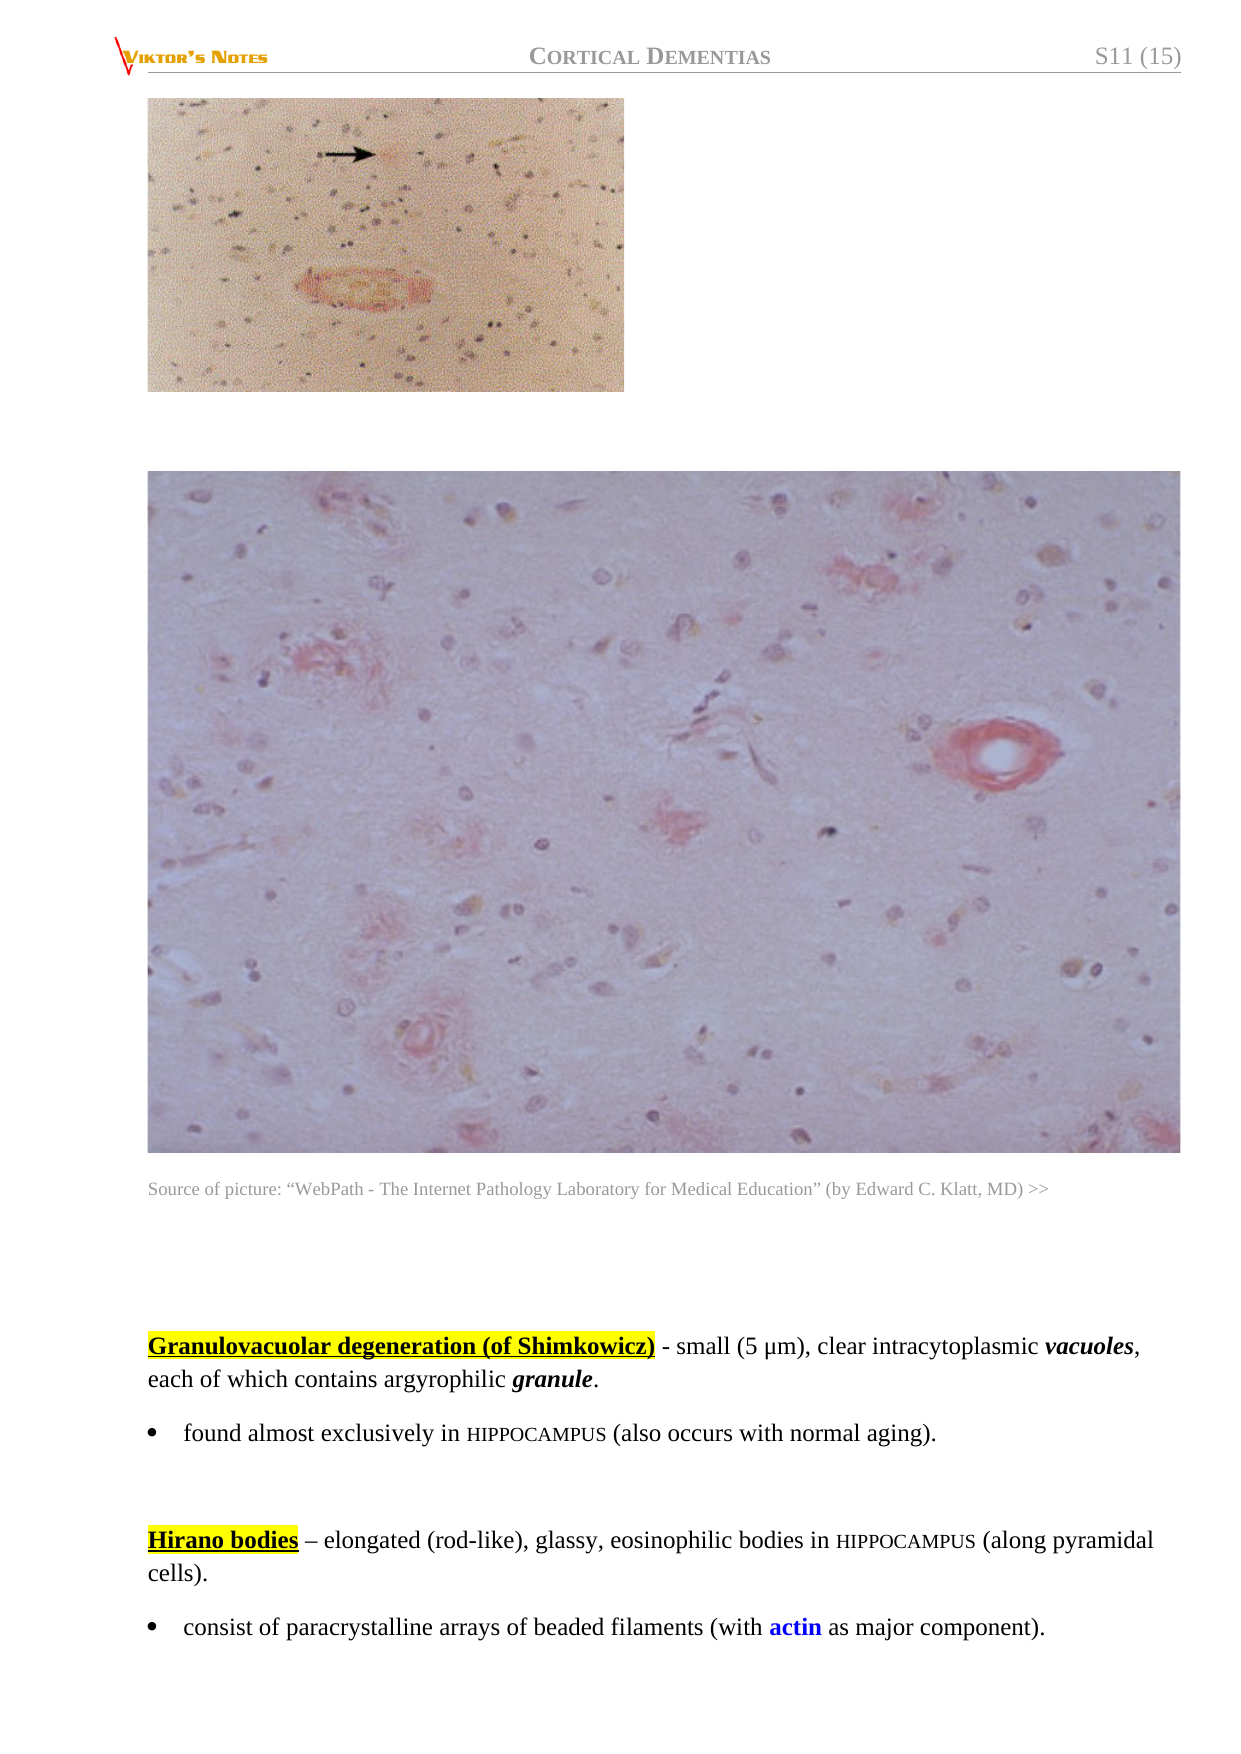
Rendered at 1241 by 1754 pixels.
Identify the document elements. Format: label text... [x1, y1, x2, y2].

list found almost exclusively in hippocampus (also occurs with normal aging). [148, 1418, 1181, 1446]
picture [147, 98, 625, 392]
text Granulovacuolar degeneration (of Shimkowicz) - small (5 μm), clear intracytoplasmic vacuoles, each of which contains argyrophilic granule. [148, 1331, 1181, 1392]
text Hirano bodies – elongated (rod-like), glassy, eosinophilic bodies in hippocampus (along pyramidal cells). [148, 1525, 1181, 1587]
text Source of picture: “WebPath - The Internet Pathology Laboratory for Medical Education” (by Edward C. Klatt, MD) >> [148, 1177, 1181, 1199]
list consist of paracrystalline arrays of beaded filaments (with actin as major component). [148, 1612, 1181, 1641]
picture [147, 471, 1181, 1153]
picture [112, 37, 269, 78]
